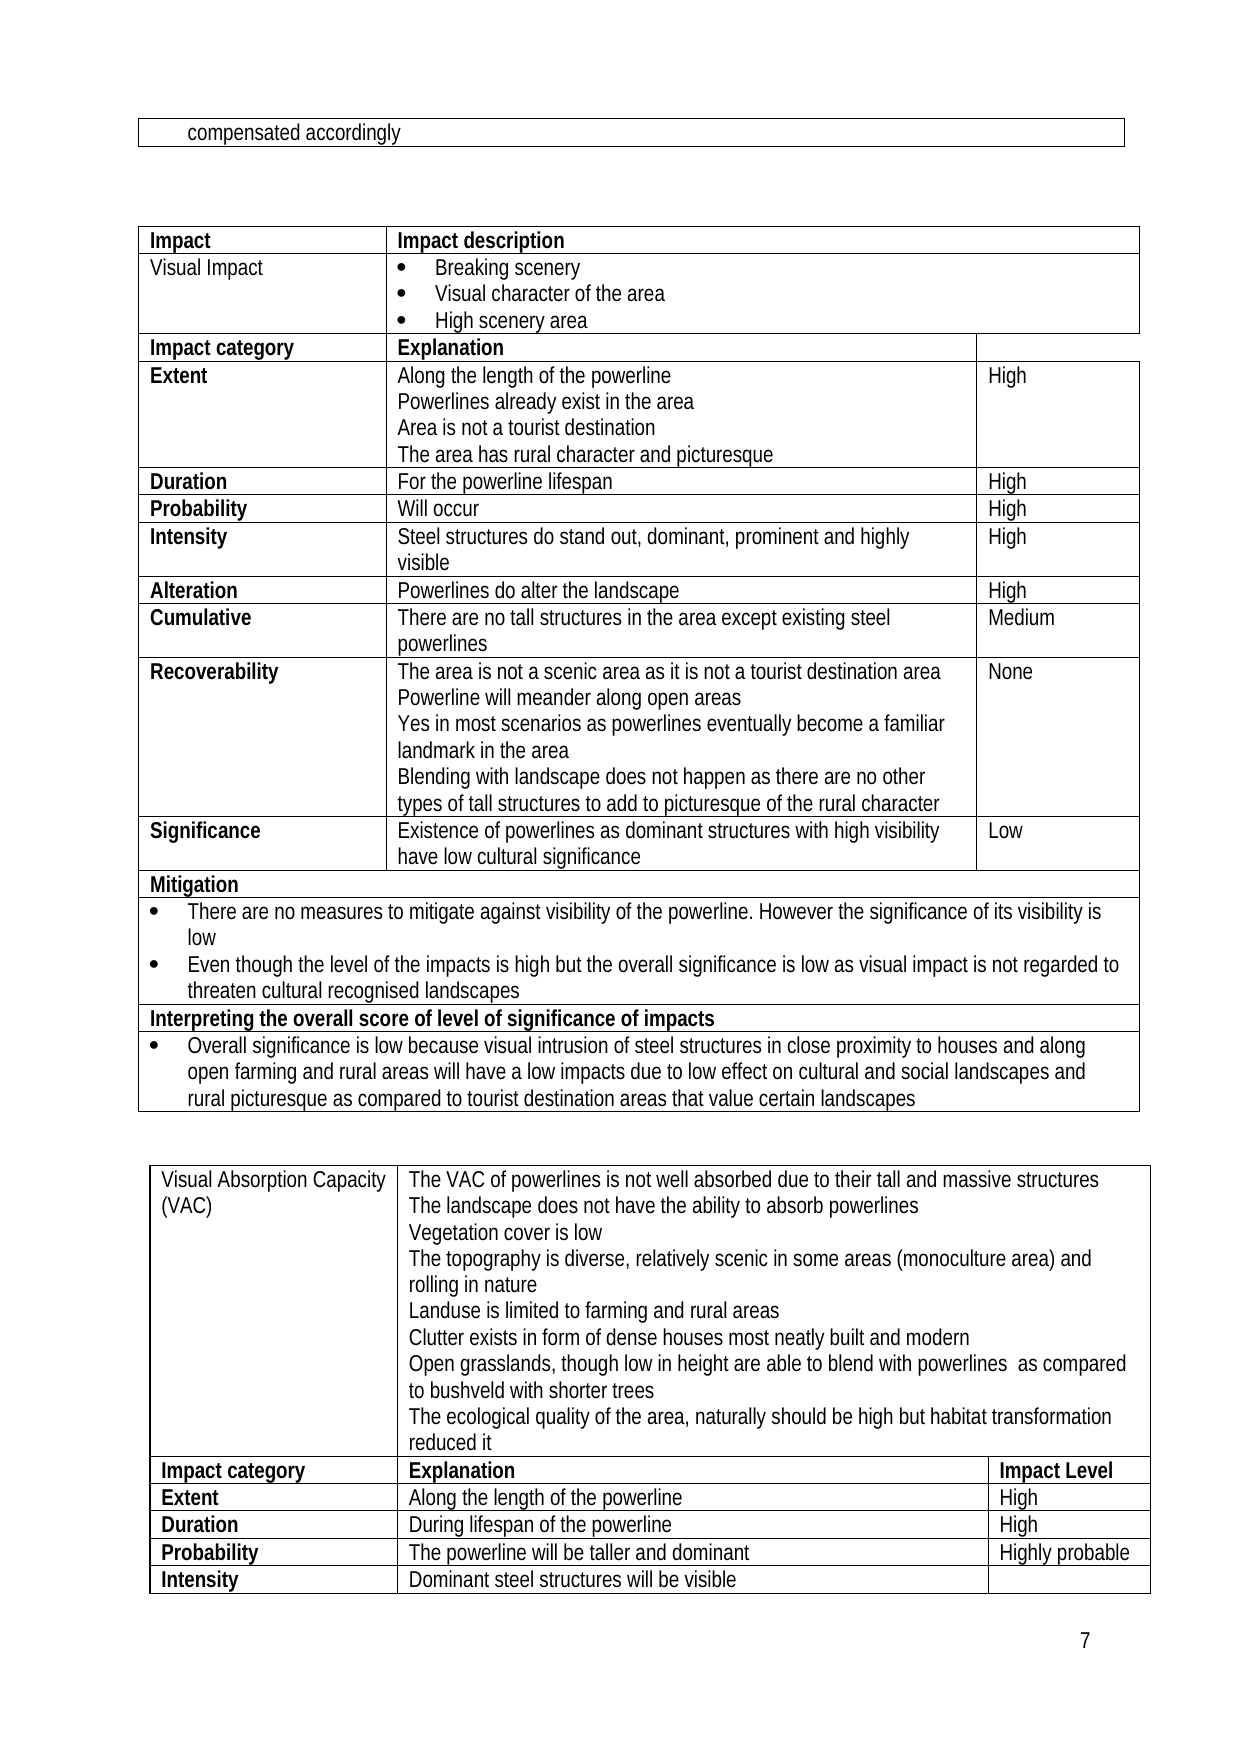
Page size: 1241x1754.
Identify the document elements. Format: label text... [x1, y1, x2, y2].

table_cell Will occur [387, 495, 976, 522]
table_cell Low [977, 817, 1139, 869]
table_cell For the powerline lifespan [387, 468, 976, 494]
table_cell Significance [139, 817, 386, 869]
table_cell High [977, 523, 1139, 576]
table_cell Explanation [387, 334, 976, 361]
table_cell Cumulative [139, 604, 386, 657]
table_cell Intensity [151, 1566, 397, 1593]
table_cell Powerlines do alter the landscape [387, 577, 976, 603]
table_cell Impact Level [989, 1457, 1150, 1483]
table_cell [139, 119, 1124, 146]
table_cell The powerline will be taller and dominant [398, 1539, 988, 1565]
table_header Impact [139, 227, 386, 253]
table_cell Steel structures do stand out, dominant, prominent and highly visible [387, 523, 976, 576]
table_cell High [989, 1511, 1150, 1538]
table_header Visual Absorption Capacity (VAC) [151, 1166, 397, 1456]
table_cell Medium [977, 604, 1139, 657]
table_cell High [977, 577, 1139, 603]
table_cell High [977, 468, 1139, 494]
table_cell None [977, 658, 1139, 816]
table_cell Extent [151, 1484, 397, 1510]
table_cell High [977, 362, 1139, 467]
table_cell Recoverability [139, 658, 386, 816]
table_cell Along the length of the powerline [398, 1484, 988, 1510]
table_cell Duration [151, 1511, 397, 1538]
table_cell Alteration [139, 577, 386, 603]
table_cell Duration [139, 468, 386, 494]
table_cell Impact category [139, 334, 386, 361]
table_cell High [977, 495, 1139, 522]
table_cell During lifespan of the powerline [398, 1511, 988, 1538]
table_cell Interpreting the overall score of level of significance of impacts [139, 1005, 1139, 1031]
table_cell Existence of powerlines as dominant structures with high visibility have low cultural significance [387, 817, 976, 869]
table_cell Along the length of the powerline Powerlines already exist in the area Area is not a tourist destination The area has rural character and picturesque [387, 362, 976, 467]
table_cell There are no measures to mitigate against visibility of the powerline. However the significance of its visibility is low Even though the level of the impacts is high but the overall significance is low as visual impact is not regarded to threaten cultural recognised landscapes [139, 898, 1139, 1003]
table_cell Probability [139, 495, 386, 522]
table_cell Dominant steel structures will be visible [398, 1566, 988, 1593]
table_cell Probability [151, 1539, 397, 1565]
table_cell Visual Impact [139, 254, 386, 333]
table_cell The area is not a scenic area as it is not a tourist destination area Powerline will meander along open areas Yes in most scenarios as powerlines eventually become a familiar landmark in the area Blending with landscape does not happen as there are no other types of tall structures to add to picturesque of the rural character [387, 658, 976, 816]
table_cell Highly probable [989, 1539, 1150, 1565]
table_cell Extent [139, 362, 386, 467]
table_cell There are no tall structures in the area except existing steel powerlines [387, 604, 976, 657]
table_cell High [989, 1484, 1150, 1510]
table_cell Mitigation [139, 871, 1139, 897]
table_header The VAC of powerlines is not well absorbed due to their tall and massive structures The landscape does not have the ability to absorb powerlines Vegetation cover is low The topography is diverse, relatively scenic in some areas (monoculture area) and rolling in nature Landuse is limited to farming and rural areas Clutter exists in form of dense houses most neatly built and modern Open grasslands, though low in height are able to blend with powerlines as compared to bushveld with shorter trees The ecological quality of the area, naturally should be high but habitat transformation reduced it [398, 1166, 1150, 1456]
table_cell Intensity [139, 523, 386, 576]
table_cell Breaking scenery Visual character of the area High scenery area [387, 254, 1139, 333]
table_cell [989, 1566, 1150, 1593]
table_cell Impact category [151, 1457, 397, 1483]
table_header Impact description [387, 227, 1139, 253]
table_cell Overall significance is low because visual intrusion of steel structures in close proximity to houses and along open farming and rural areas will have a low impacts due to low effect on cultural and social landscapes and rural picturesque as compared to tourist destination areas that value certain landscapes [139, 1032, 1139, 1111]
table_cell Explanation [398, 1457, 988, 1483]
